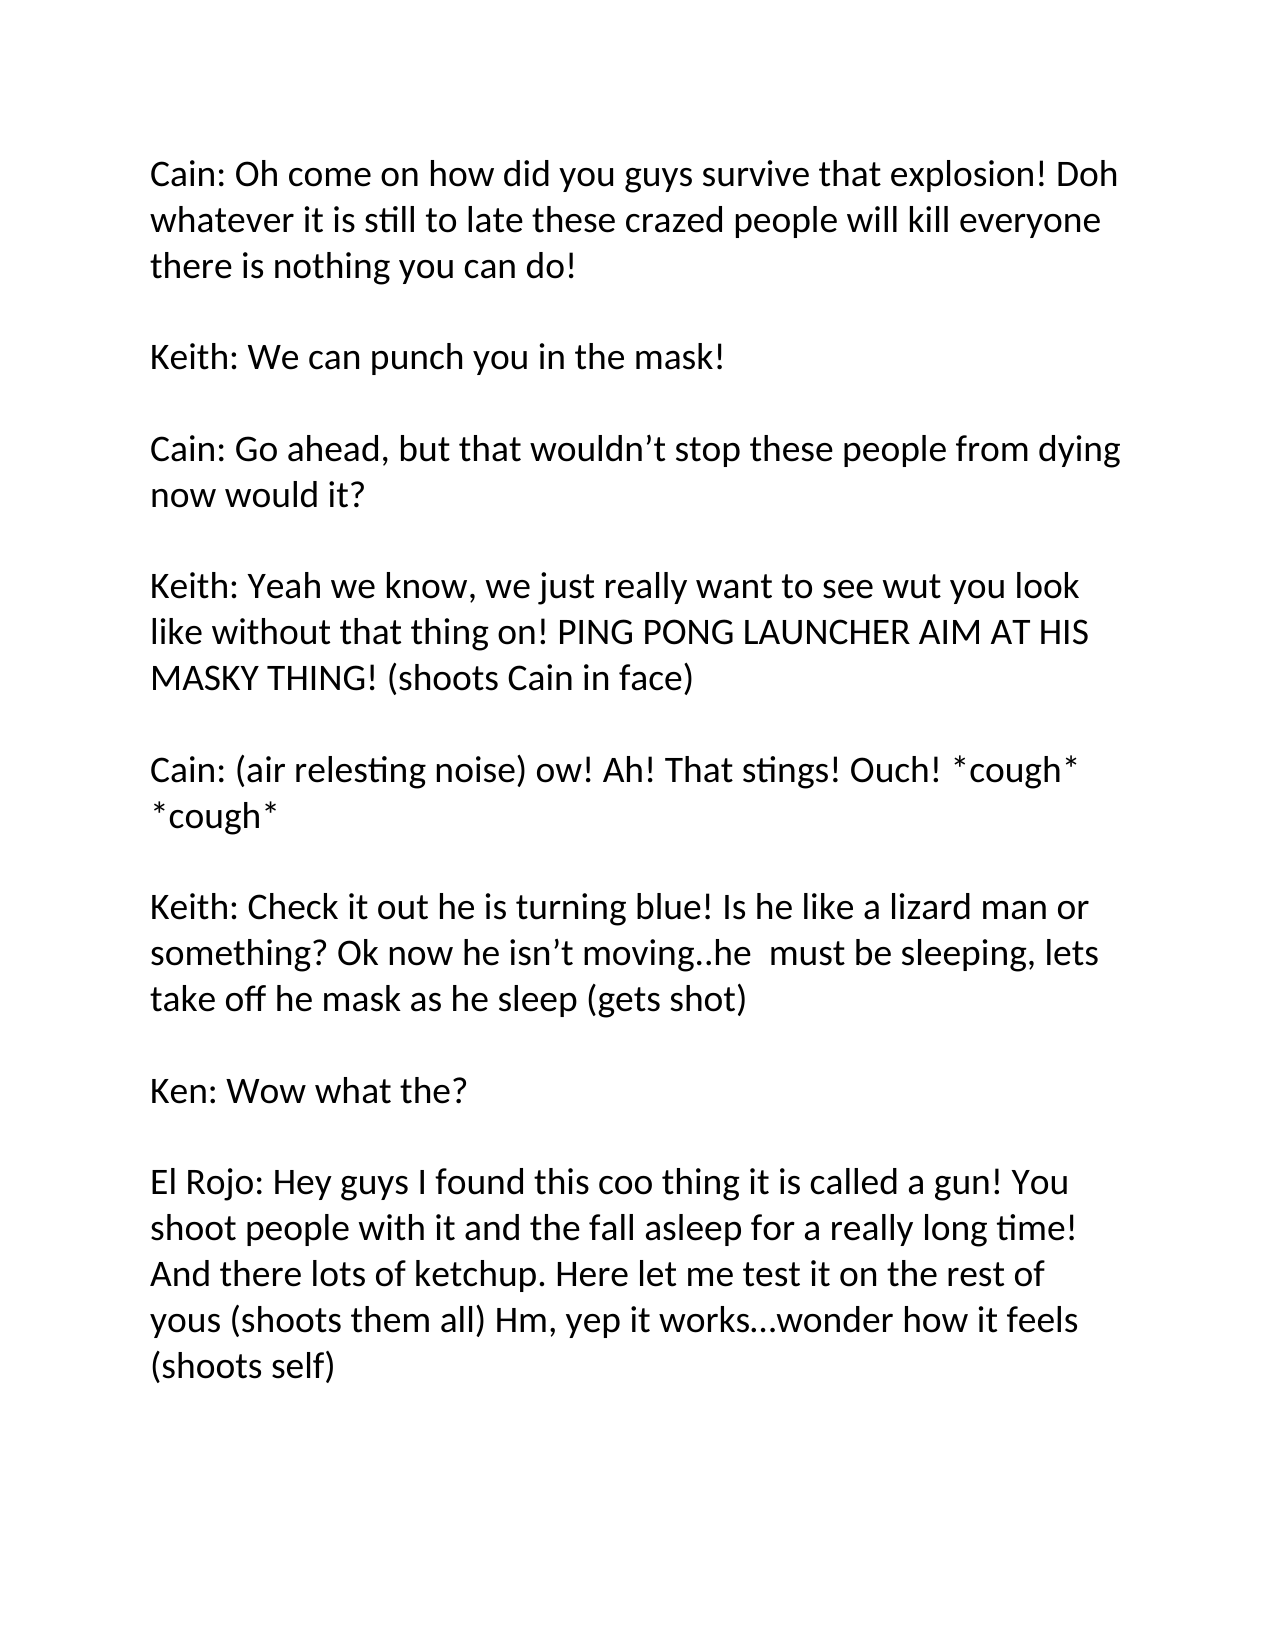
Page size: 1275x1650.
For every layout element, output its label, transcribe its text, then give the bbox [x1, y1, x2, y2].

text Cain: (air relesting noise) ow! Ah! That stings! Ouch! *cough* *cough* [150, 746, 1125, 837]
text Ken: Wow what the? [150, 1067, 1125, 1112]
text Cain: Oh come on how did you guys survive that explosion! Doh whatever it is still to late these crazed people will kill everyone there is nothing you can do! [150, 150, 1125, 287]
text Keith: Yeah we know, we just really want to see wut you look like without that thing on! PING PONG LAUNCHER AIM AT HIS MASKY THING! (shoots Cain in face) [150, 562, 1125, 700]
text Cain: Go ahead, but that wouldn’t stop these people from dying now would it? [150, 425, 1125, 517]
text Keith: We can punch you in the mask! [150, 333, 1125, 379]
text El Rojo: Hey guys I found this coo thing it is called a gun! You shoot people with it and the fall asleep for a really long time! And there lots of ketchup. Here let me test it on the rest of yous (shoots them all) Hm, yep it works…wonder how it feels (shoots self) [150, 1158, 1125, 1387]
text Keith: Check it out he is turning blue! Is he like a lizard man or something? Ok now he isn’t moving..he must be sleeping, lets take off he mask as he sleep (gets shot) [150, 883, 1125, 1021]
